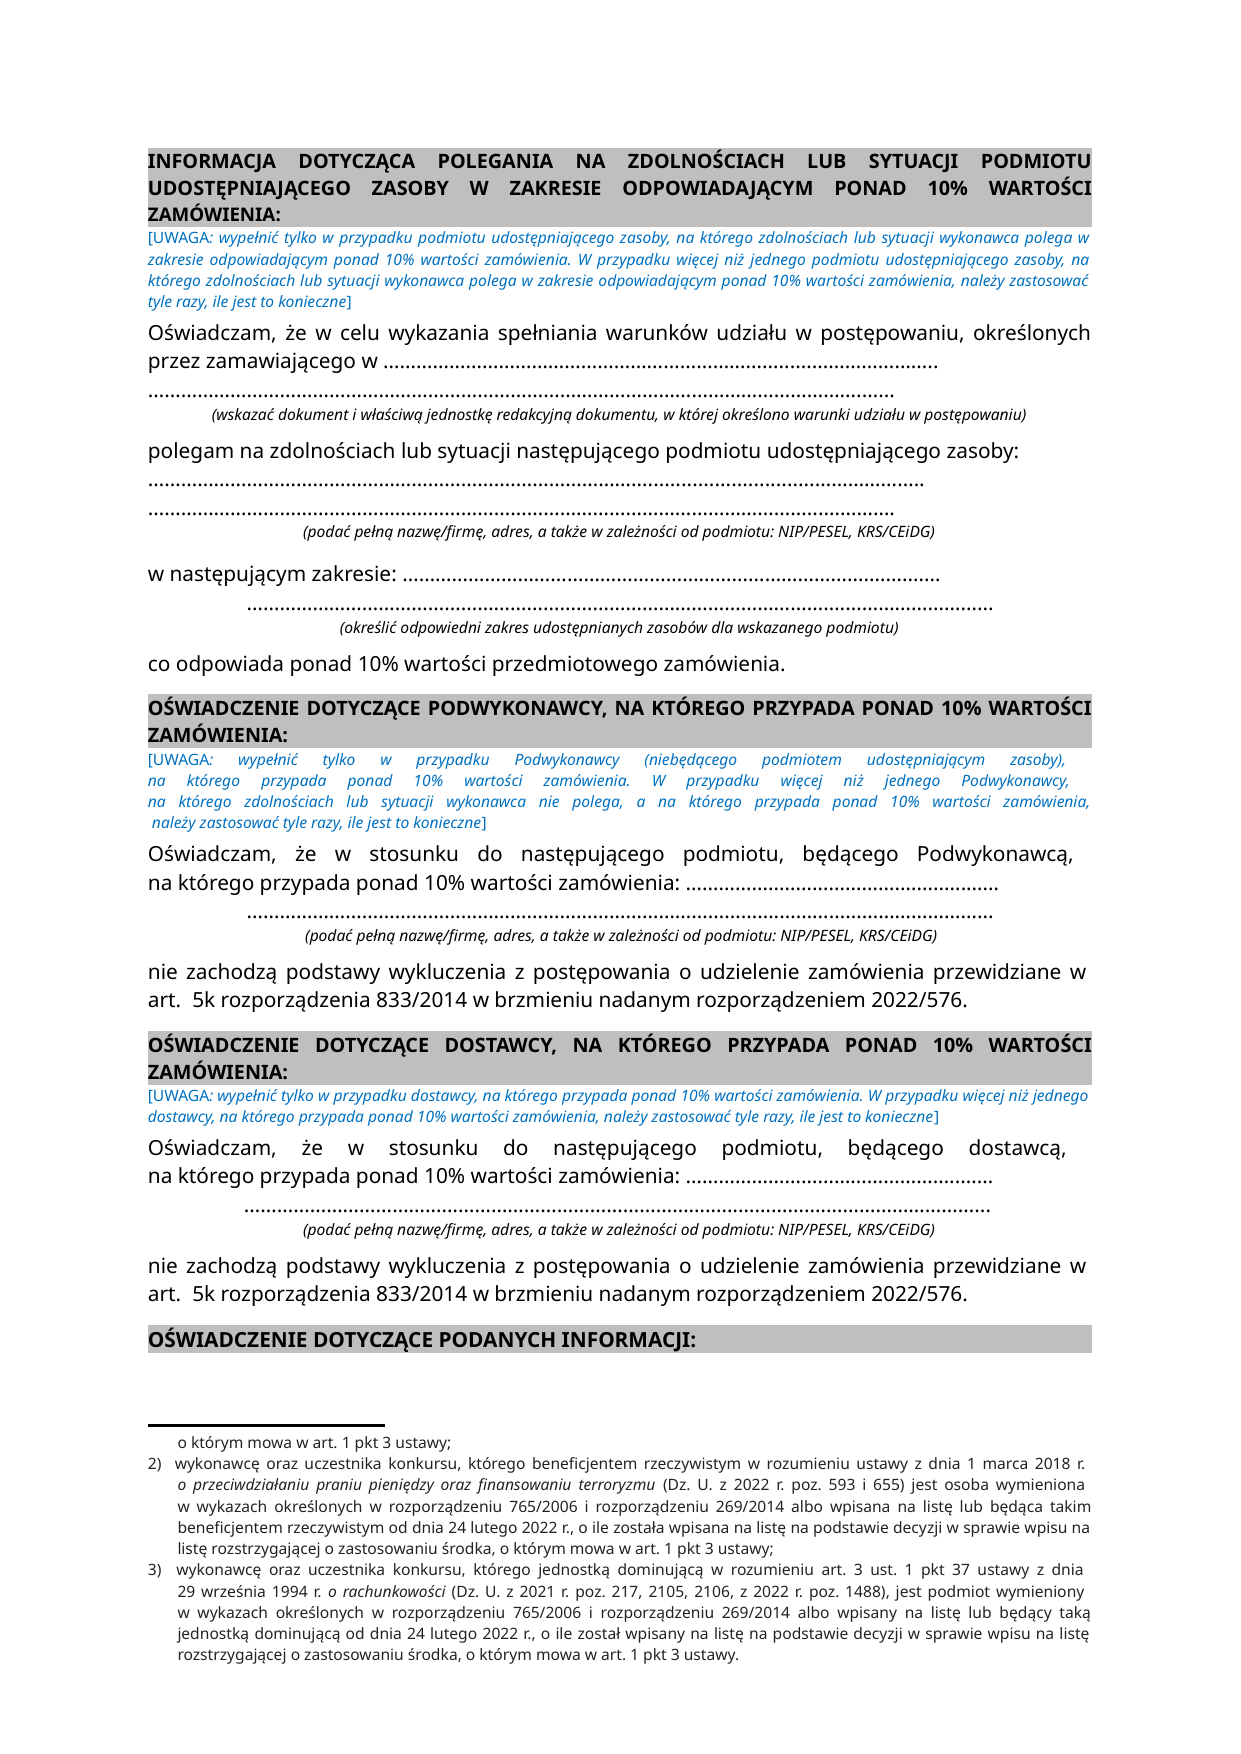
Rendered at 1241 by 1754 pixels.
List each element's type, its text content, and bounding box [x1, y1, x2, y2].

text ………………………………………………………………………………………….…………………………... (podać pełną nazwę/firmę, adres, a także w zależności od podmiotu: NIP/PESEL, KRS/CEiDG) [148, 1190, 1092, 1240]
text ………………………………………………………………………………………………………………….…... [148, 375, 1092, 403]
text polegam na zdolnościach lub sytuacji następującego podmiotu udostępniającego zasoby: [148, 436, 1092, 464]
text Oświadczam, że w celu wykazania spełniania warunków udziału w postępowaniu, określonych przez zamawiającego w ………………………………………………………………...…...……………….. [148, 318, 1092, 375]
text ……………………………………………………………………………………………….……………………... (określić odpowiedni zakres udostępnianych zasobów dla wskazanego podmiotu) [148, 588, 1092, 638]
text [UWAGA: wypełnić tylko w przypadku podmiotu udostępniającego zasoby, na którego zdolnościach lub sytuacji wykonawca polega w zakresie odpowiadającym ponad 10% wartości zamówienia. W przypadku więcej niż jednego podmiotu udostępniającego zasoby, na którego zdolnościach lub sytuacji wykonawca polega w zakresie odpowiadającym ponad 10% wartości zamówienia, należy zastosować tyle razy, ile jest to konieczne] [148, 227, 1092, 312]
text (podać pełną nazwę/firmę, adres, a także w zależności od podmiotu: NIP/PESEL, KRS/CEiDG) [148, 521, 1092, 542]
text co odpowiada ponad 10% wartości przedmiotowego zamówienia. [148, 649, 1092, 677]
text Oświadczam, że w stosunku do następującego podmiotu, będącego Podwykonawcą, na którego przypada ponad 10% wartości zamówienia: ……………..………………….……..….…… [148, 839, 1092, 896]
text …………………………………………………………………………………………………………...…………. [148, 493, 1092, 521]
text nie zachodzą podstawy wykluczenia z postępowania o udzielenie zamówienia przewidziane w art. 5k rozporządzenia 833/2014 w brzmieniu nadanym rozporządzeniem 2022/576. [148, 1251, 1092, 1308]
text nie zachodzą podstawy wykluczenia z postępowania o udzielenie zamówienia przewidziane w art. 5k rozporządzenia 833/2014 w brzmieniu nadanym rozporządzeniem 2022/576. [148, 957, 1092, 1014]
text INFORMACJA DOTYCZĄCA POLEGANIA NA ZDOLNOŚCIACH LUB SYTUACJI PODMIOTU UDOSTĘPNIAJĄCEGO ZASOBY W ZAKRESIE ODPOWIADAJĄCYM PONAD 10% WARTOŚCI ZAMÓWIENIA: [148, 148, 1092, 227]
text [UWAGA: wypełnić tylko w przypadku dostawcy, na którego przypada ponad 10% wartości zamówienia. W przypadku więcej niż jednego dostawcy, na którego przypada ponad 10% wartości zamówienia, należy zastosować tyle razy, ile jest to konieczne] [148, 1085, 1092, 1127]
text OŚWIADCZENIE DOTYCZĄCE PODWYKONAWCY, NA KTÓREGO PRZYPADA PONAD 10% WARTOŚCI ZAMÓWIENIA: [148, 694, 1092, 748]
text ……………………………………………………….………………………..............................……………….. [148, 464, 1092, 493]
text [UWAGA: wypełnić tylko w przypadku Podwykonawcy (niebędącego podmiotem udostępniającym zasoby), na którego przypada ponad 10% wartości zamówienia. W przypadku więcej niż jednego Podwykonawcy, na którego zdolnościach lub sytuacji wykonawca nie polega, a na którego przypada ponad 10% wartości zamówienia, należy zastosować tyle razy, ile jest to konieczne] [148, 748, 1092, 833]
text OŚWIADCZENIE DOTYCZĄCE PODANYCH INFORMACJI: [148, 1325, 1092, 1353]
text …………………………………………………………………………………….………………………………... (podać pełną nazwę/firmę, adres, a także w zależności od podmiotu: NIP/PESEL, KRS/CEiDG) [148, 896, 1092, 946]
text w następującym zakresie: ………………………………………………………………………….…….…… [148, 542, 1092, 588]
text OŚWIADCZENIE DOTYCZĄCE DOSTAWCY, NA KTÓREGO PRZYPADA PONAD 10% WARTOŚCI ZAMÓWIENIA: [148, 1031, 1092, 1085]
text (wskazać dokument i właściwą jednostkę redakcyjną dokumentu, w której określono warunki udziału w postępowaniu) [148, 403, 1092, 424]
text Oświadczam, że w stosunku do następującego podmiotu, będącego dostawcą, na którego przypada ponad 10% wartości zamówienia: …………………………………………..…… [148, 1133, 1092, 1190]
